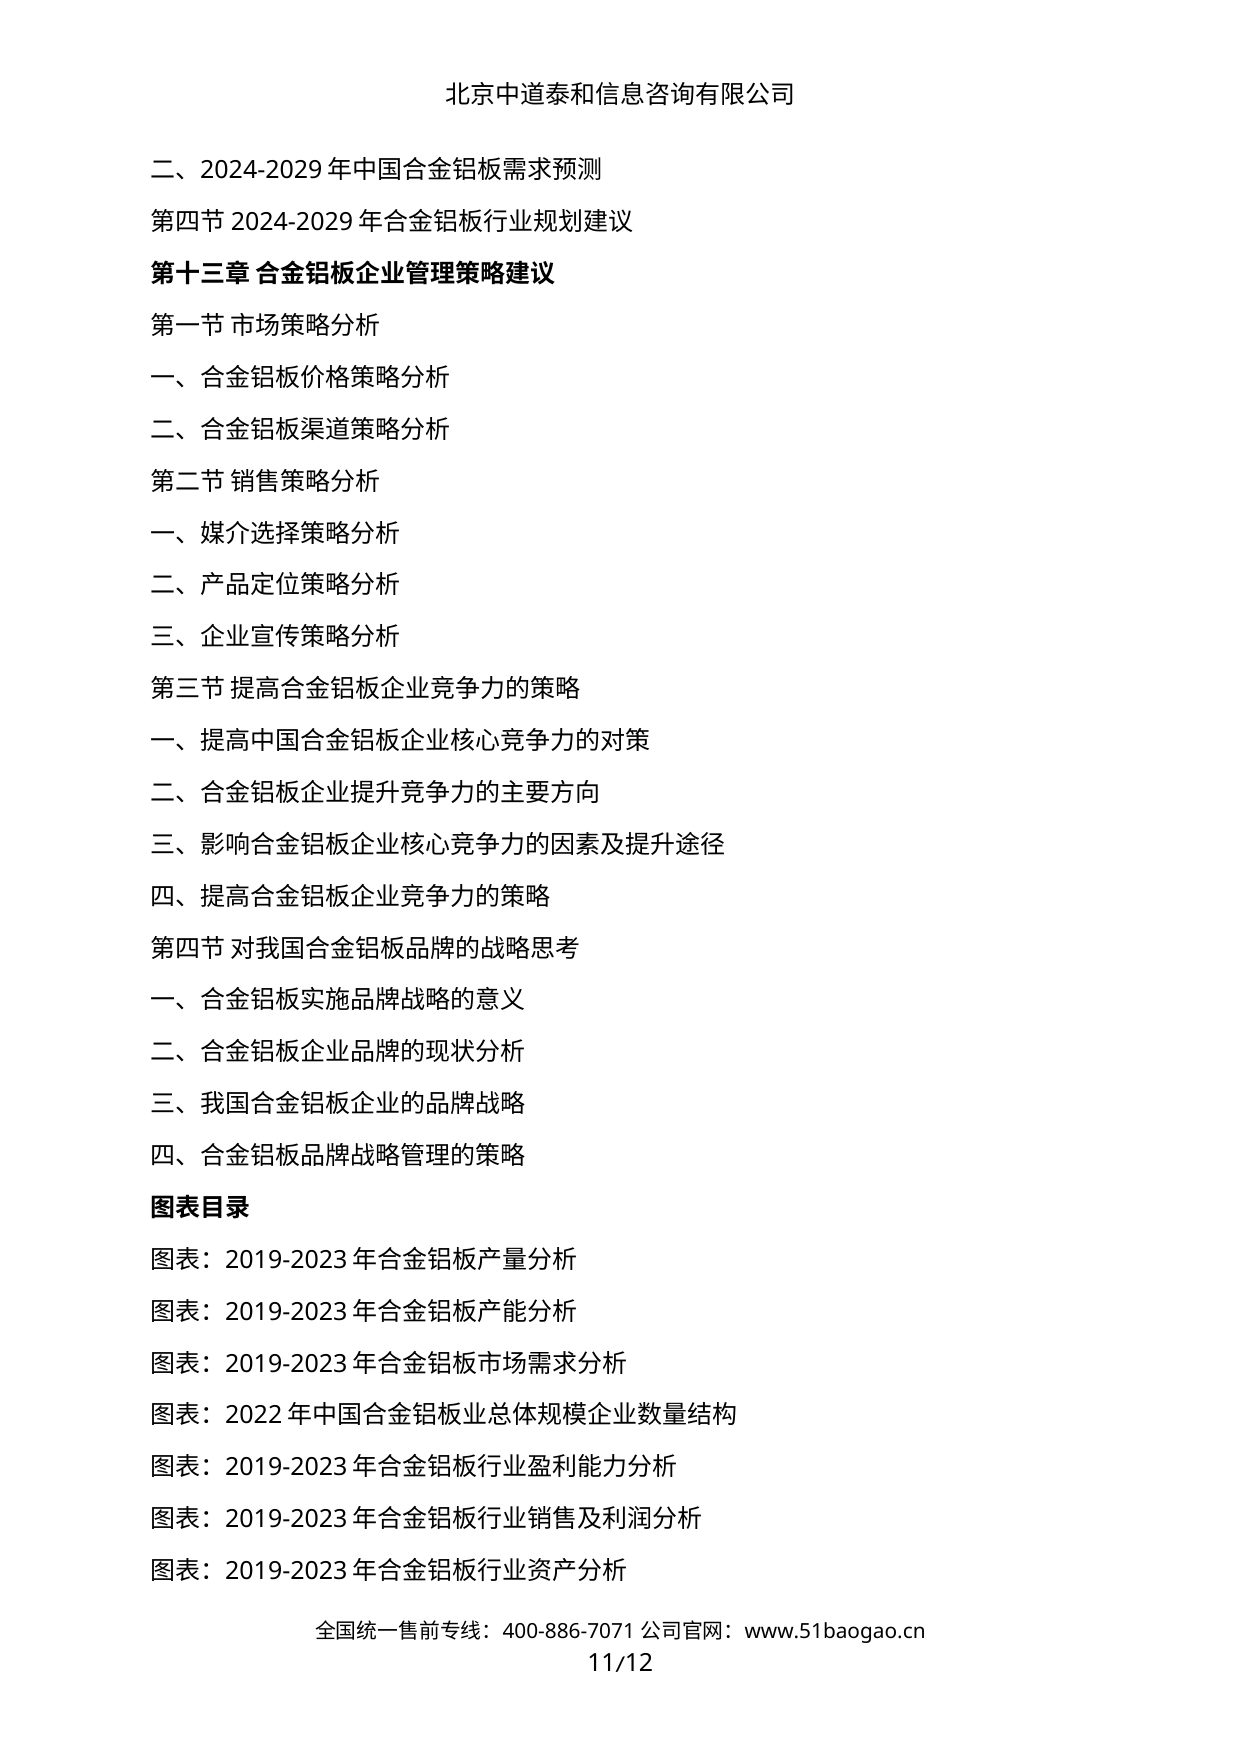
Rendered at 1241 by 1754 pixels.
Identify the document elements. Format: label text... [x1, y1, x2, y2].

text 一、提高中国合金铝板企业核心竞争力的对策 [150, 721, 1090, 757]
text 四、合金铝板品牌战略管理的策略 [150, 1136, 1090, 1172]
text 图表：2019-2023年合金铝板产量分析 [150, 1239, 1090, 1276]
text 一、媒介选择策略分析 [150, 513, 1090, 549]
text 图表：2019-2023年合金铝板行业资产分析 [150, 1551, 1090, 1587]
text 二、2024-2029年中国合金铝板需求预测 [150, 150, 1090, 186]
text 二、合金铝板企业提升竞争力的主要方向 [150, 772, 1090, 809]
text 一、合金铝板价格策略分析 [150, 357, 1090, 394]
text 图表：2019-2023年合金铝板行业盈利能力分析 [150, 1447, 1090, 1483]
text 第一节 市场策略分析 [150, 306, 1090, 342]
text 图表：2019-2023年合金铝板产能分析 [150, 1291, 1090, 1327]
text 二、合金铝板渠道策略分析 [150, 409, 1090, 446]
text 三、我国合金铝板企业的品牌战略 [150, 1084, 1090, 1120]
text 图表：2019-2023年合金铝板行业销售及利润分析 [150, 1499, 1090, 1535]
text 三、影响合金铝板企业核心竞争力的因素及提升途径 [150, 824, 1090, 861]
text 四、提高合金铝板企业竞争力的策略 [150, 876, 1090, 912]
text 二、产品定位策略分析 [150, 565, 1090, 601]
text 第三节 提高合金铝板企业竞争力的策略 [150, 669, 1090, 705]
text 二、合金铝板企业品牌的现状分析 [150, 1032, 1090, 1068]
text 图表：2019-2023年合金铝板市场需求分析 [150, 1343, 1090, 1379]
text 图表：2022年中国合金铝板业总体规模企业数量结构 [150, 1395, 1090, 1431]
text 三、企业宣传策略分析 [150, 617, 1090, 653]
text 第四节 2024-2029年合金铝板行业规划建议 [150, 202, 1090, 238]
text 图表目录 [150, 1187, 1090, 1224]
text 一、合金铝板实施品牌战略的意义 [150, 980, 1090, 1016]
text 第十三章 合金铝板企业管理策略建议 [150, 254, 1090, 290]
text 第二节 销售策略分析 [150, 461, 1090, 497]
text 第四节 对我国合金铝板品牌的战略思考 [150, 928, 1090, 964]
